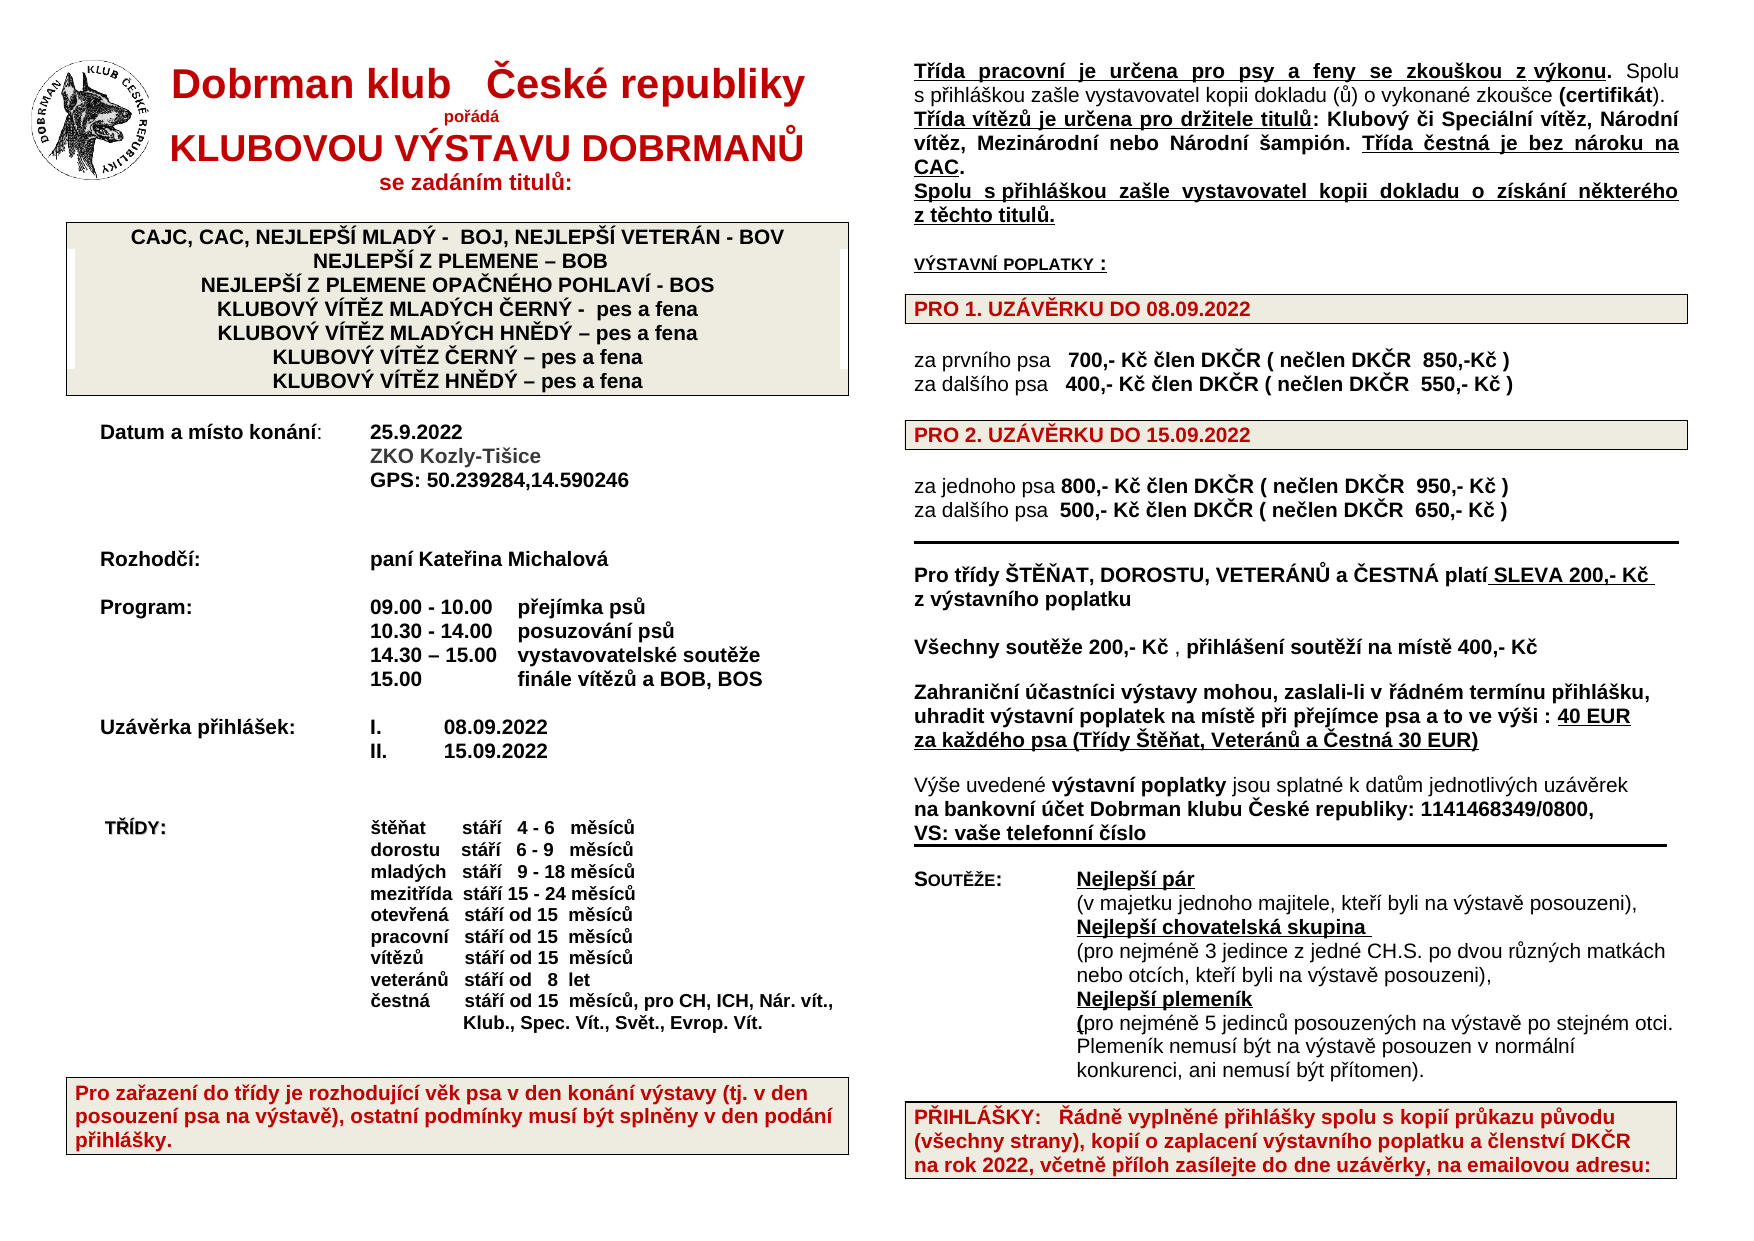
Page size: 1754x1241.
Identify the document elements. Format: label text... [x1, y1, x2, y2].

text NEJLEPŠÍ Z PLEMENE – BOB [75, 249, 840, 273]
text Rozhodčí: paní Kateřina Michalová [75, 547, 840, 571]
text veteránů stáří od 8 let čestná stáří od 15 měsíců, pro CH, ICH, Nár. vít., [104, 969, 840, 1012]
text Třída vítězů je určena pro držitele titulů: Klubový či Speciální vítěz, Národní vítěz, Mezinárodní nebo Národní šampión. Třída čestná je bez nároku na CAC. [914, 107, 1679, 179]
text za jednoho psa 800,- Kč člen DKČR ( nečlen DKČR 950,- Kč ) [914, 474, 1679, 498]
picture [29, 59, 149, 178]
text Spolu s přihláškou zašle vystavovatel kopii dokladu o získání některého z těchto titulů. [914, 201, 1679, 227]
text vítězů stáří od 15 měsíců [104, 947, 840, 969]
text Spolu s přihláškou zašle vystavovatel kopii dokladu o získání některého z těchto titulů. [914, 179, 1679, 200]
text třídy: štěňat stáří 4 - 6 měsíců dorostu stáří 6 - 9 měsíců [104, 813, 840, 861]
text otevřená stáří od 15 měsíců [104, 904, 840, 926]
text II. 15.09.2022 [75, 739, 840, 763]
text PRO 2. UZÁVĚRKU DO 15.09.2022 [906, 421, 1687, 449]
text KLUBOVÝ VÍTĚZ MLADÝCH HNĚDÝ – pes a fena [75, 321, 840, 345]
text se zadáním titulů: [296, 169, 840, 196]
text za dalšího psa 400,- Kč člen DKČR ( nečlen DKČR 550,- Kč ) [914, 372, 1679, 396]
text Soutěže: Nejlepší pár [914, 867, 1679, 891]
text KLUBOVÝ VÍTĚZ MLADÝCH ČERNÝ - pes a fena [75, 297, 840, 321]
text Nejlepší chovatelská skupina [1076, 914, 1679, 938]
text KLUBOVÝ VÍTĚZ ČERNÝ – pes a fena [75, 345, 840, 366]
text výstavní poplatky : [914, 251, 1679, 275]
text Datum a místo konání: 25.9.2022 [100, 420, 840, 444]
text (v majetku jednoho majitele, kteří byli na výstavě posouzeni), [1076, 891, 1679, 914]
text Třída pracovní je určena pro psy a feny se zkouškou z výkonu. Spolu s přihláškou zašle vystavovatel kopii dokladu (ů) o vykonané zkoušce (certifikát). [914, 59, 1679, 107]
text PŘIHLÁŠKY: Řádně vyplněné přihlášky spolu s kopií průkazu původu (všechny strany), kopií o zaplacení výstavního poplatku a členství DKČR na rok 2022, včetně příloh zasílejte do dne uzávěrky, na emailovou adresu: [906, 1103, 1676, 1178]
text Program: 09.00 - 10.00 přejímka psů [75, 595, 840, 619]
subtitle Zahraniční účastníci výstavy mohou, zaslali-li v řádném termínu přihlášku, uhradit výstavní poplatek na místě při přejímce psa a to ve výši : 40 EUR za každého psa (Třídy Štěňat, Veteránů a Čestná 30 EUR) [914, 680, 1667, 752]
text KLUBOVÝ VÍTĚZ HNĚDÝ – pes a fena [67, 366, 848, 395]
text mezitřída stáří 15 - 24 měsíců [370, 882, 840, 904]
subtitle Výše uvedené výstavní poplatky jsou splatné k datům jednotlivých uzávěrek na bankovní účet Dobrman klubu České republiky: 1141468349/0800, VS: vaše telefonní číslo [914, 772, 1667, 844]
text 14.30 – 15.00 vystavovatelské soutěže [75, 643, 840, 667]
text NEJLEPŠÍ Z PLEMENE OPAČNÉHO POHLAVÍ - BOS [75, 273, 840, 297]
text PRO 1. UZÁVĚRKU DO 08.09.2022 [906, 295, 1687, 323]
text KLUBOVOU VÝSTAVU DOBRMANŮ [130, 126, 840, 169]
text CAJC, CAC, NEJLEPŠÍ MLADÝ - BOJ, NEJLEPŠÍ VETERÁN - BOV [67, 223, 848, 249]
text 15.00 finále vítězů a BOB, BOS [75, 667, 840, 691]
text (pro nejméně 5 jedinců posouzených na výstavě po stejném otci. Plemeník nemusí být na výstavě posouzen v normální konkurenci, ani nemusí být přítomen). [1076, 1010, 1679, 1082]
subtitle ZKO Kozly-Tišice [296, 444, 840, 468]
text Nejlepší plemeník [1076, 986, 1679, 1010]
text mladých stáří 9 - 18 měsíců [104, 861, 840, 882]
text (pro nejméně 3 jedince z jedné CH.S. po dvou různých matkách nebo otcích, kteří byli na výstavě posouzeni), [1076, 938, 1679, 986]
text 10.30 - 14.00 posuzování psů [75, 619, 840, 643]
text Klub., Spec. Vít., Svět., Evrop. Vít. [104, 1012, 840, 1033]
text Uzávěrka přihlášek: I. 08.09.2022 [75, 715, 840, 739]
text za dalšího psa 500,- Kč člen DKČR ( nečlen DKČR 650,- Kč ) [914, 498, 1679, 541]
subtitle GPS: 50.239284,14.590246 [296, 468, 840, 516]
text pracovní stáří od 15 měsíců [104, 926, 840, 947]
text Pro třídy ŠTĚŇAT, DOROSTU, VETERÁNŮ a ČESTNÁ platí SLEVA 200,- Kč z výstavního poplatku Všechny soutěže 200,- Kč , přihlášení soutěží na místě 400,- Kč [914, 563, 1679, 659]
text Pro zařazení do třídy je rozhodující věk psa v den konání výstavy (tj. v den posouzení psa na výstavě), ostatní podmínky musí být splněny v den podání přihlášky. [67, 1078, 848, 1154]
text za prvního psa 700,- Kč člen DKČR ( nečlen DKČR 850,-Kč ) [914, 348, 1679, 372]
text Dobrman klub České republiky pořádá [116, 59, 840, 126]
